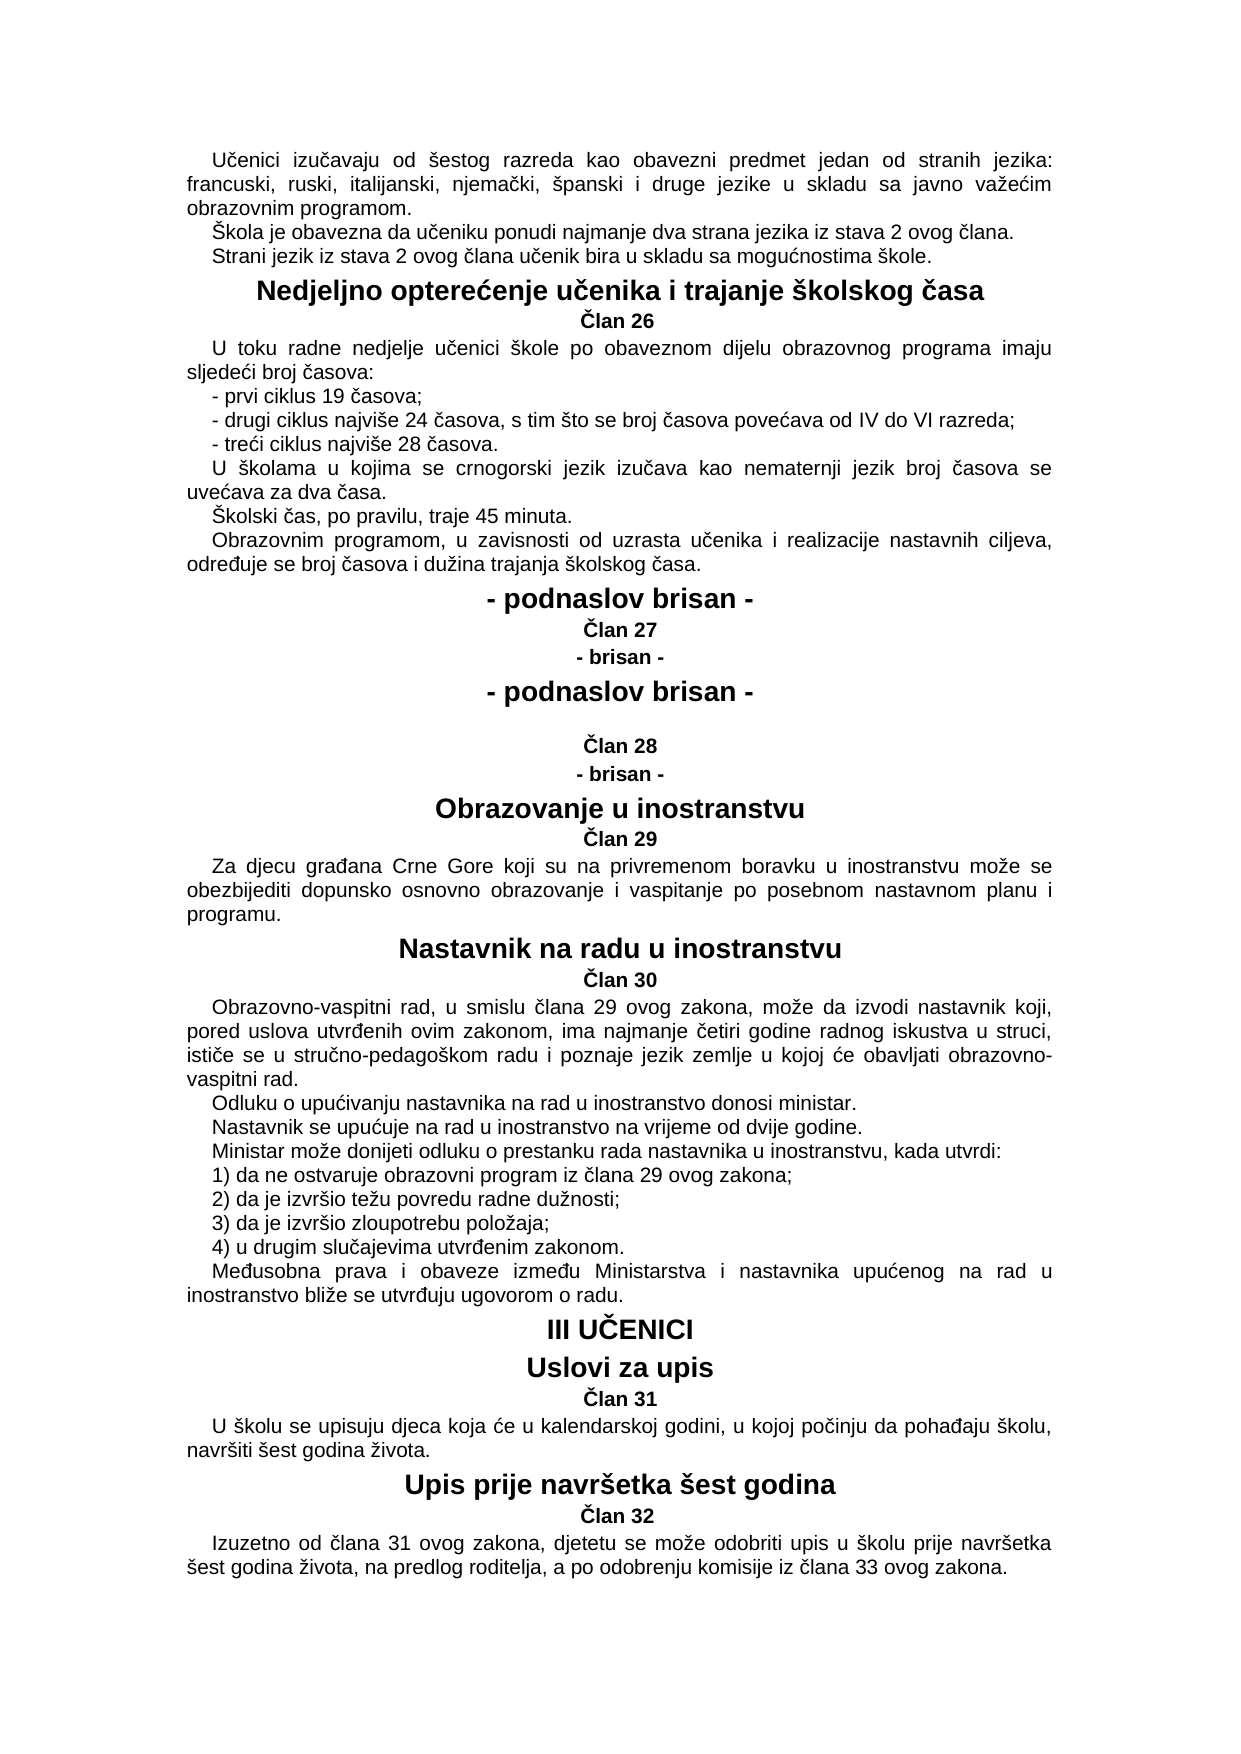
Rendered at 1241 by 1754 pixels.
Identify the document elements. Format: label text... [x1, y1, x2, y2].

text - prvi ciklus 19 časova; [187, 384, 1053, 408]
text Upis prije navršetka šest godina [148, 1468, 1093, 1501]
text Uslovi za upis [148, 1351, 1093, 1384]
text Škola je obavezna da učeniku ponudi najmanje dva strana jezika iz stava 2 ovog člana. [187, 219, 1053, 243]
text Nastavnik se upućuje na rad u inostranstvo na vrijeme od dvije godine. [187, 1115, 1053, 1139]
text Obrazovnim programom, u zavisnosti od uzrasta učenika i realizacije nastavnih ciljeva, određuje se broj časova i dužina trajanja školskog časa. [187, 528, 1053, 576]
text - brisan - [148, 761, 1093, 785]
text Član 27 [148, 618, 1093, 642]
text Član 32 ﻿ [148, 1504, 1093, 1528]
text U školu se upisuju djeca koja će u kalendarskoj godini, u kojoj počinju da pohađaju školu, navršiti šest godina života. [187, 1414, 1053, 1462]
text 2) da je izvršio težu povredu radne dužnosti; [187, 1187, 1053, 1211]
text Izuzetno od člana 31 ovog zakona, djetetu se može odobriti upis u školu prije navršetka šest godina života, na predlog roditelja, a po odobrenju komisije iz člana 33 ovog zakona. [187, 1531, 1053, 1579]
text - podnaslov brisan - [148, 582, 1093, 614]
text Obrazovanje u inostranstvu [148, 792, 1093, 824]
text III UČENICI [171, 1313, 1069, 1345]
text U školama u kojima se crnogorski jezik izučava kao nematernji jezik broj časova se uvećava za dva časa. [187, 456, 1053, 504]
text - treći ciklus najviše 28 časova. [187, 432, 1053, 456]
text Međusobna prava i obaveze između Ministarstva i nastavnika upućenog na rad u inostranstvo bliže se utvrđuju ugovorom o radu. [187, 1258, 1053, 1306]
text - brisan - [148, 645, 1093, 669]
text Nastavnik na radu u inostranstvu [148, 932, 1093, 965]
text Nedjeljno opterećenje učenika i trajanje školskog časa [148, 274, 1093, 306]
text Član 26 ﻿ [148, 309, 1093, 333]
text 3) da je izvršio zloupotrebu položaja; [187, 1211, 1053, 1234]
text Za djecu građana Crne Gore koji su na privremenom boravku u inostranstvu može se obezbijediti dopunsko osnovno obrazovanje i vaspitanje po posebnom nastavnom planu i programu. [187, 854, 1053, 926]
text - drugi ciklus najviše 24 časova, s tim što se broj časova povećava od IV do VI razreda; [187, 408, 1053, 432]
text Obrazovno-vaspitni rad, u smislu člana 29 ovog zakona, može da izvodi nastavnik koji, pored uslova utvrđenih ovim zakonom, ima najmanje četiri godine radnog iskustva u struci, ističe se u stručno-pedagoškom radu i poznaje jezik zemlje u kojoj će obavljati obrazovno-vaspitni rad. [187, 995, 1053, 1091]
text Član 28 [148, 734, 1093, 758]
text Član 30 [148, 968, 1093, 992]
text Školski čas, po pravilu, traje 45 minuta. [187, 504, 1053, 528]
text Odluku o upućivanju nastavnika na rad u inostranstvo donosi ministar. [187, 1091, 1053, 1115]
text Ministar može donijeti odluku o prestanku rada nastavnika u inostranstvu, kada utvrdi: [187, 1139, 1053, 1163]
text Učenici izučavaju od šestog razreda kao obavezni predmet jedan od stranih jezika: francuski, ruski, italijanski, njemački, španski i druge jezike u skladu sa javno važećim obrazovnim programom. [187, 148, 1053, 219]
text Član 31 [148, 1387, 1093, 1411]
text 4) u drugim slučajevima utvrđenim zakonom. [187, 1234, 1053, 1258]
text Član 29 [148, 827, 1093, 851]
text U toku radne nedjelje učenici škole po obaveznom dijelu obrazovnog programa imaju sljedeći broj časova: [187, 336, 1053, 384]
text Strani jezik iz stava 2 ovog člana učenik bira u skladu sa mogućnostima škole. [187, 243, 1053, 267]
text - podnaslov brisan - [148, 675, 1093, 707]
text 1) da ne ostvaruje obrazovni program iz člana 29 ovog zakona; [187, 1163, 1053, 1187]
